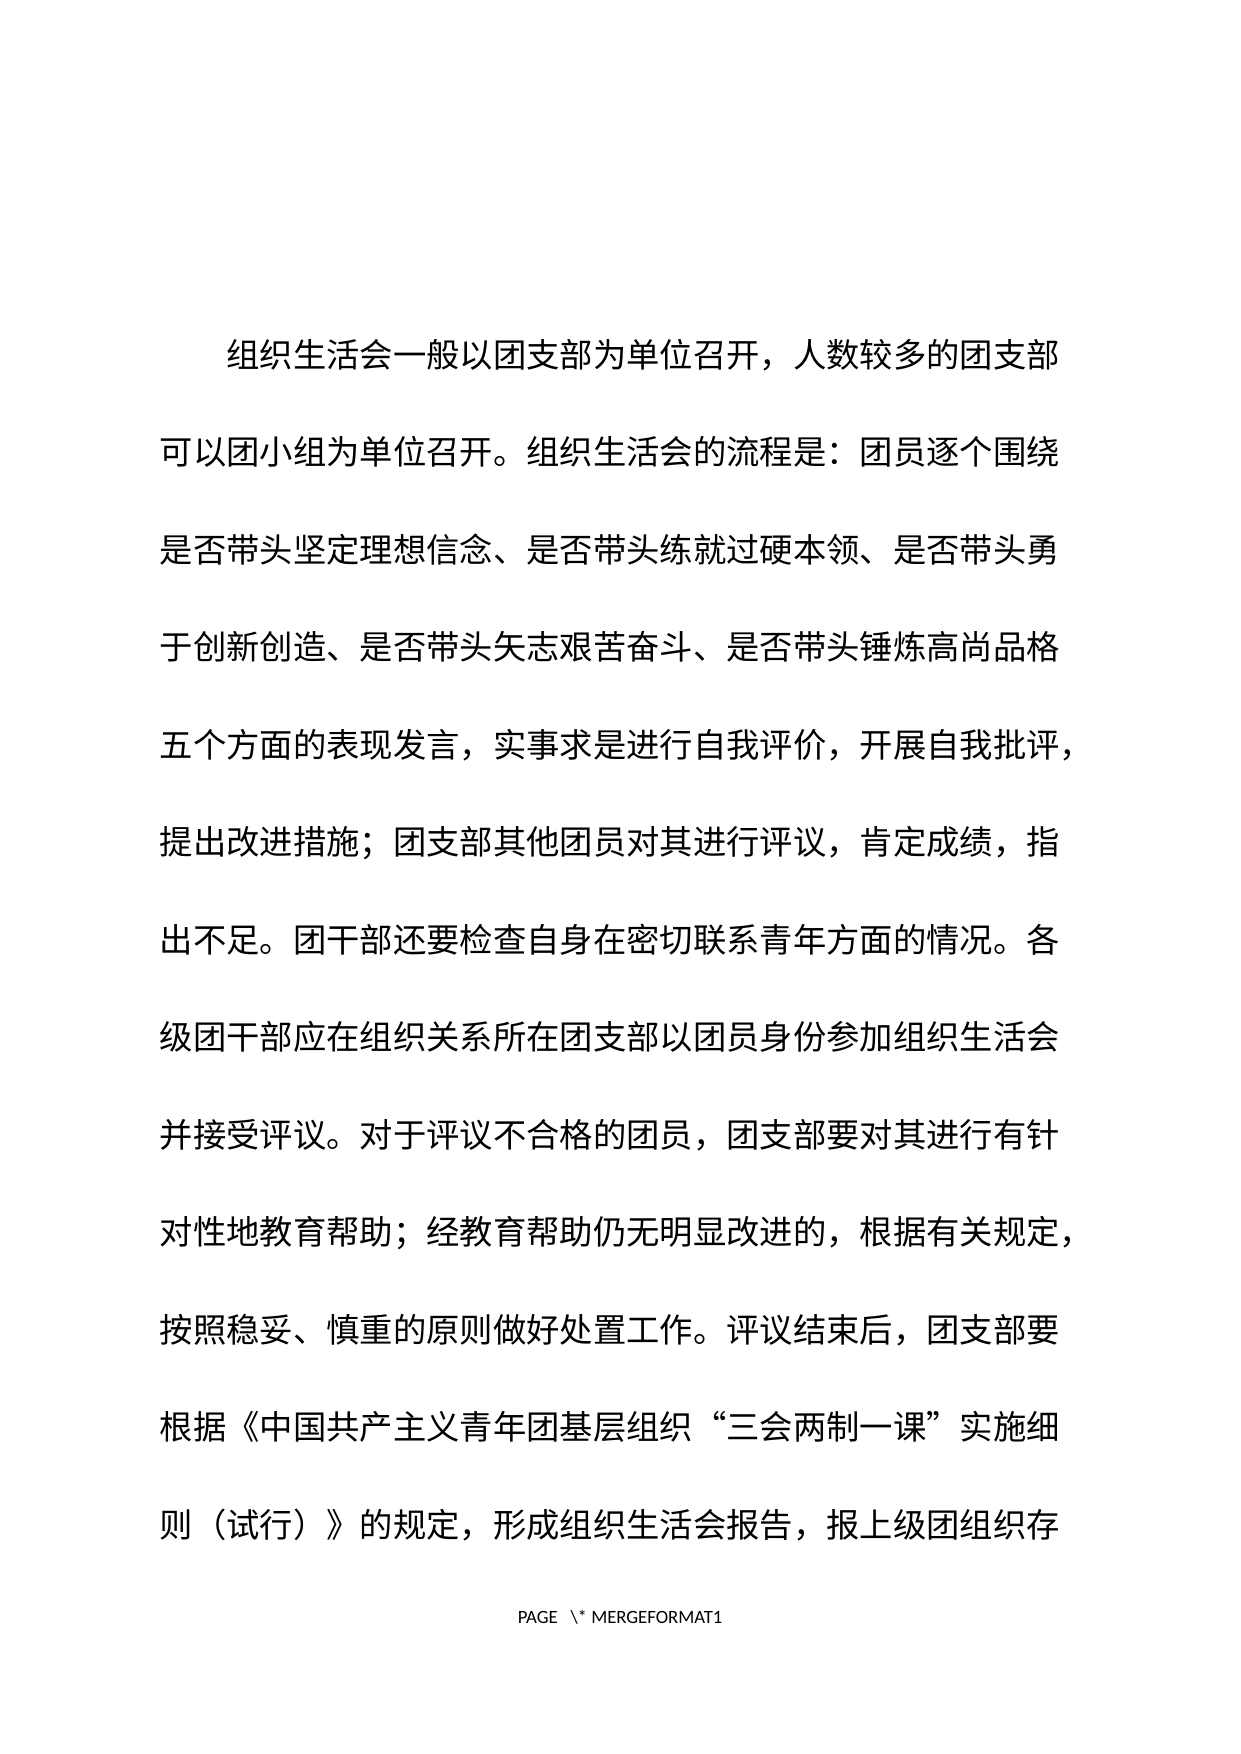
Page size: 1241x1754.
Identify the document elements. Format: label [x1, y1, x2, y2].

text [159, 222, 1081, 1555]
